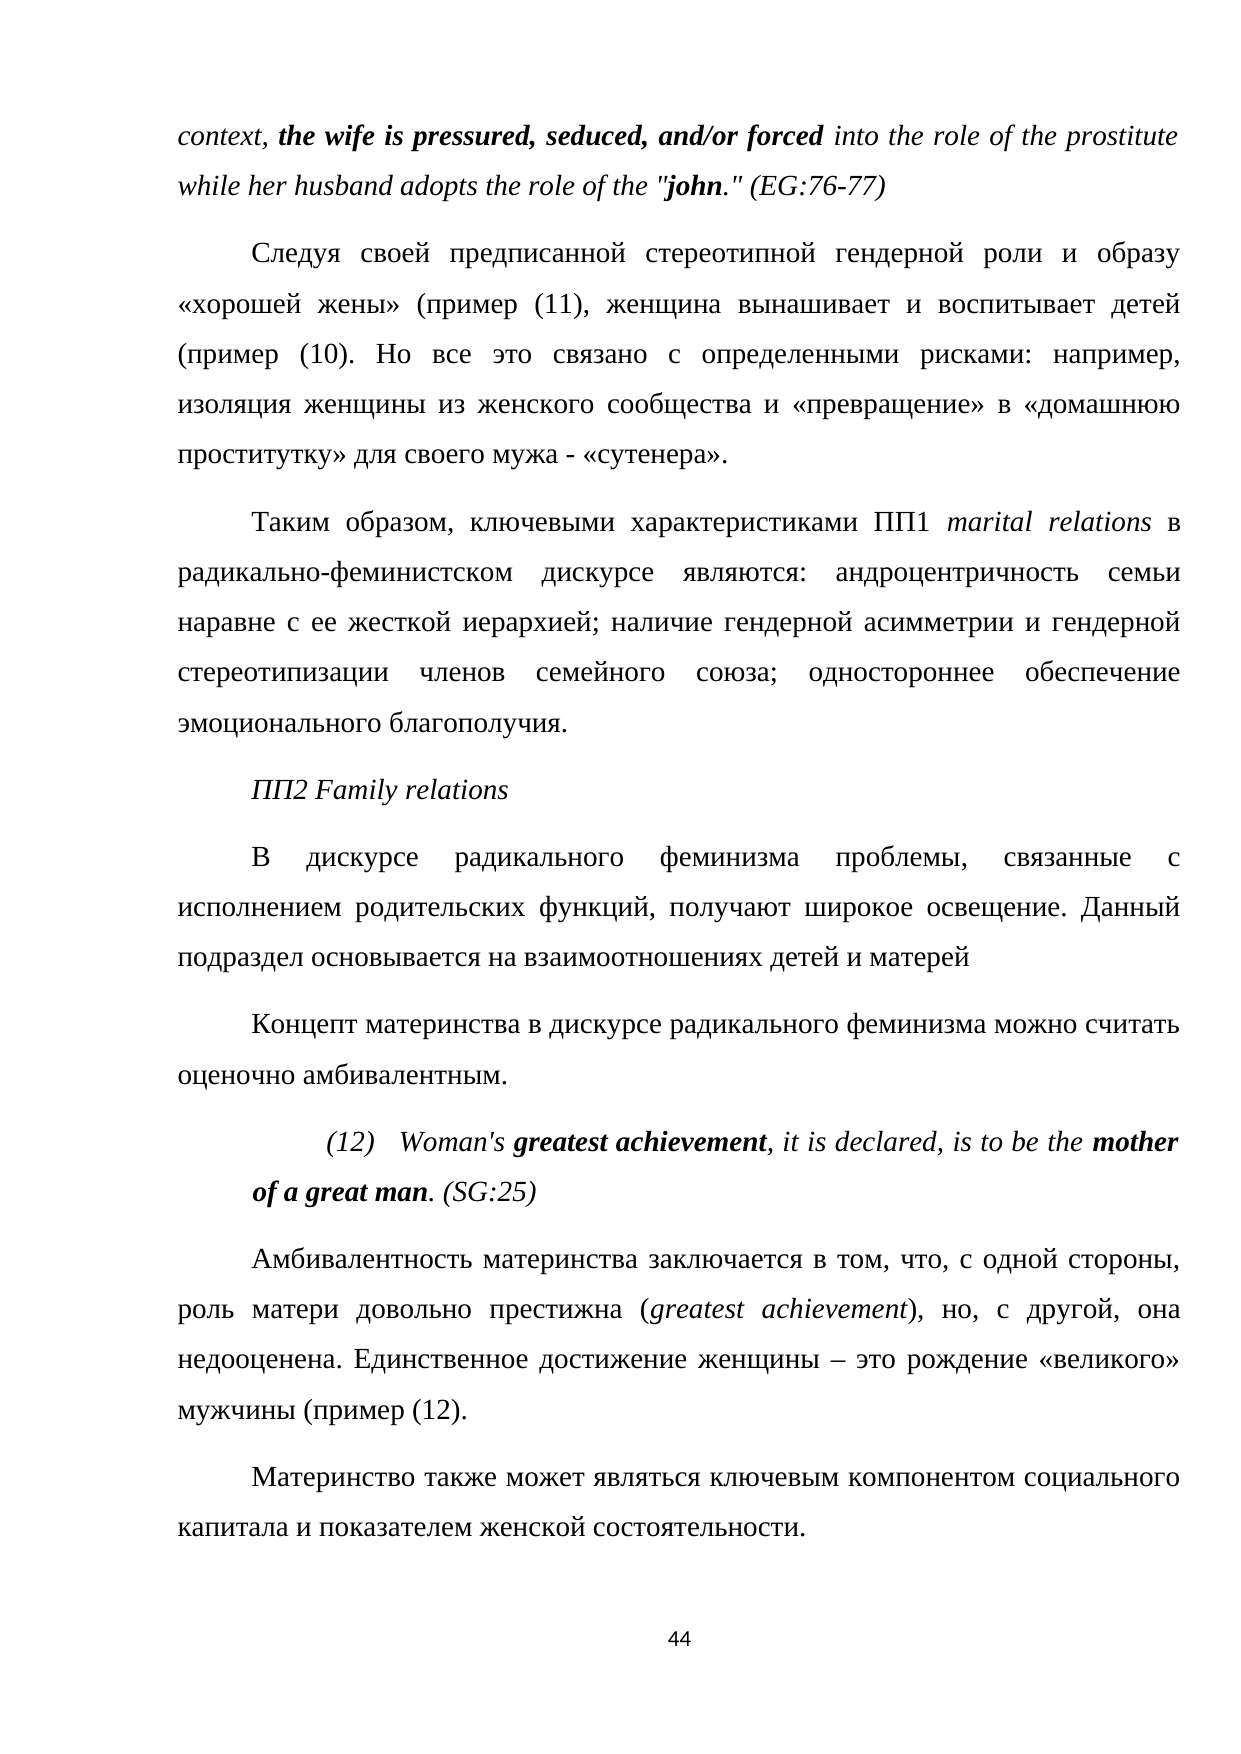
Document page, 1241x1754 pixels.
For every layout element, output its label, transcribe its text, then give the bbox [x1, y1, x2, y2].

text Материнство также может являться ключевым компонентом социального капитала и показателем женской состоятельности. [177, 1459, 1181, 1543]
text Концепт материнства в дискурсе радикального феминизма можно считать оценочно амбивалентным. [177, 1006, 1181, 1090]
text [177, 118, 1181, 202]
text Следуя своей предписанной стереотипной гендерной роли и образу «хорошей жены» (пример (11), женщина вынашивает и воспитывает детей (пример (10). Но все это связано с определенными рисками: например, изоляция женщины из женского сообщества и «превращение» в «домашнюю проститутку» для своего мужа - «сутенера». [177, 235, 1181, 470]
text Амбивалентность материнства заключается в том, что, с одной стороны, роль матери довольно престижна (greatest achievement), но, с другой, она недооценена. Единственное достижение женщины – это рождение «великого» мужчины (пример (12). [177, 1241, 1181, 1426]
list Woman's greatest achievement, it is declared, is to be the mother of a great man. (SG:25) [252, 1124, 1181, 1208]
text В дискурсе радикального феминизма проблемы, связанные с исполнением родительских функций, получают широкое освещение. Данный подраздел основывается на взаимоотношениях детей и матерей [177, 839, 1181, 973]
text ПП2 Family relations [177, 772, 1181, 805]
text Таким образом, ключевыми характеристиками ПП1 marital relations в радикально-феминистском дискурсе являются: андроцентричность семьи наравне с ее жесткой иерархией; наличие гендерной асимметрии и гендерной стереотипизации членов семейного союза; одностороннее обеспечение эмоционального благополучия. [177, 504, 1181, 738]
